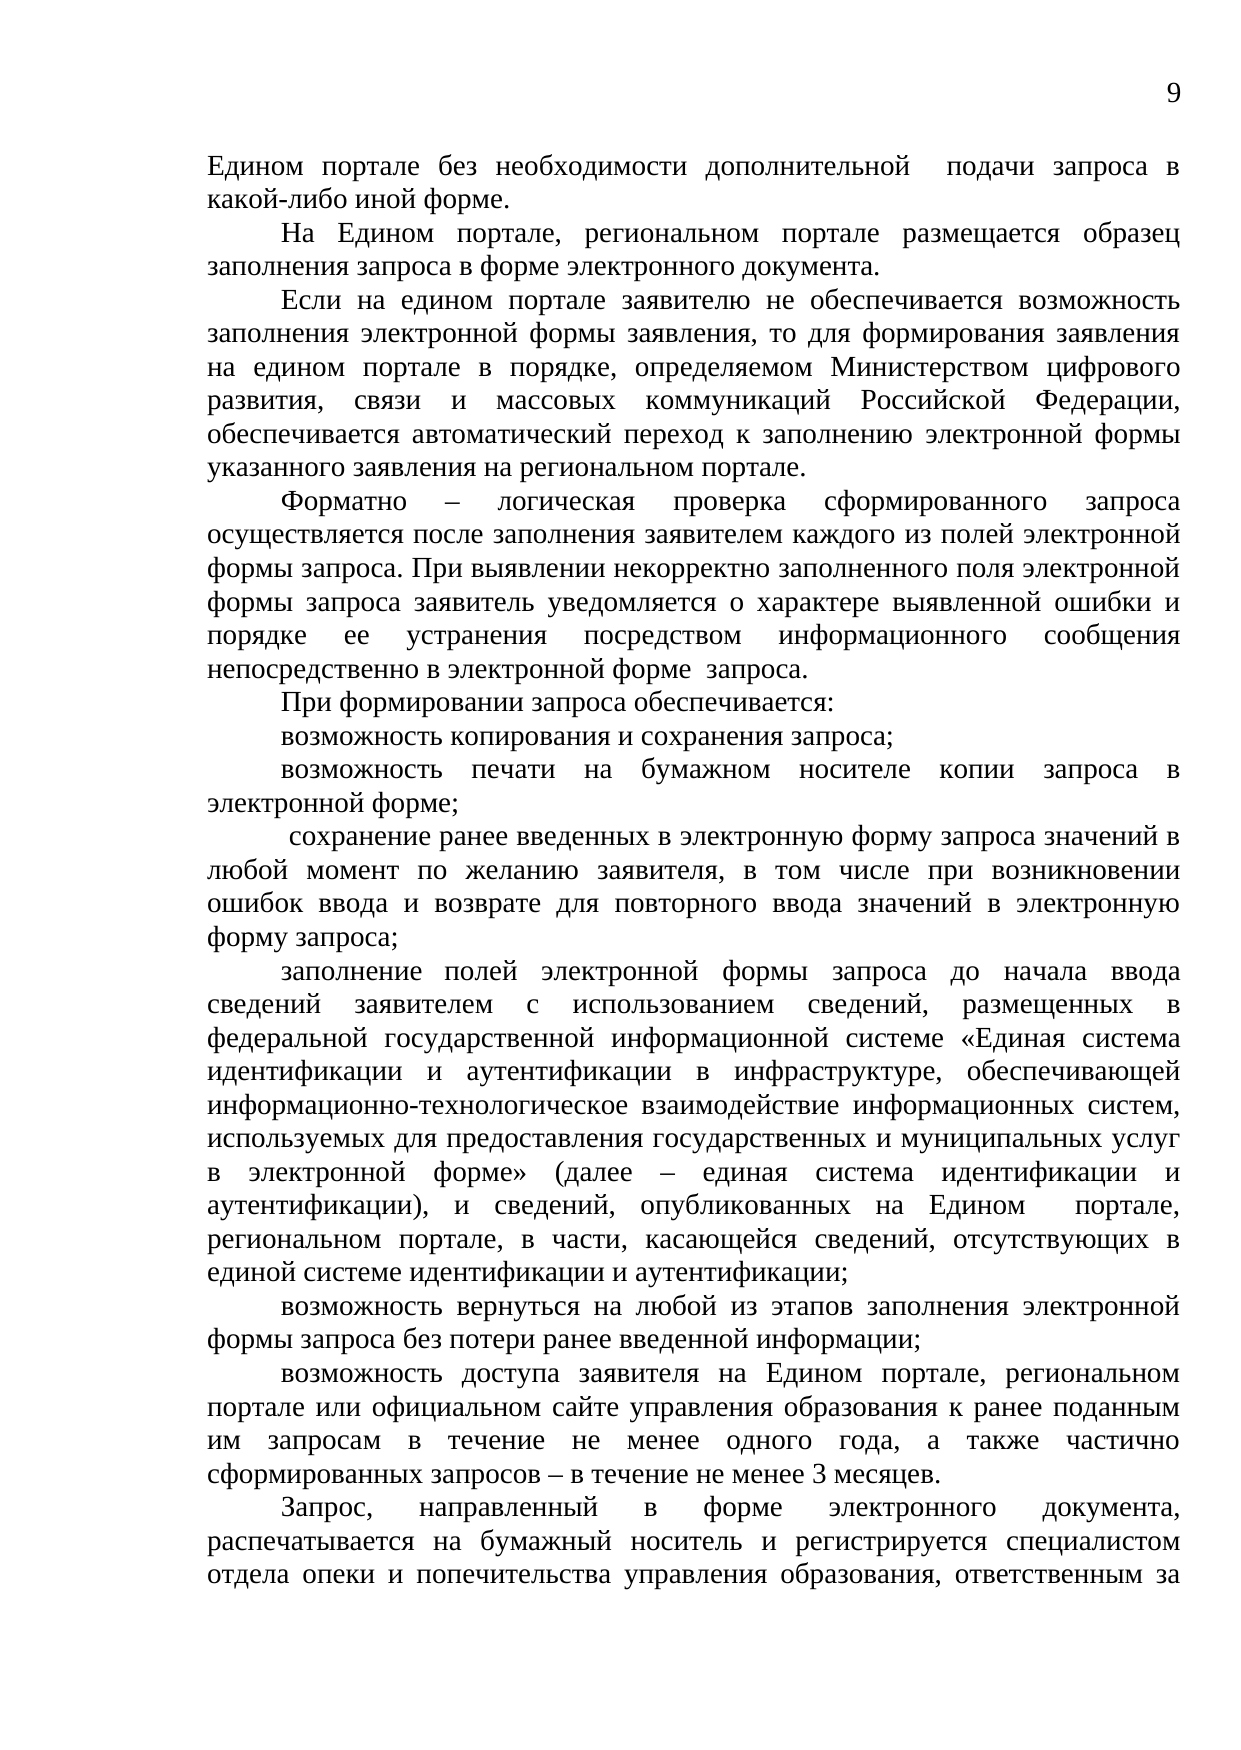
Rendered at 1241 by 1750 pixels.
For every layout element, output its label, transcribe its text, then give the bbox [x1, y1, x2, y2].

text сохранение ранее введенных в электронную форму запроса значений в любой момент по желанию заявителя, в том числе при возникновении ошибок ввода и возврате для повторного ввода значений в электронную форму запроса; [207, 818, 1181, 953]
text заполнение полей электронной формы запроса до начала ввода сведений заявителем с использованием сведений, размещенных в федеральной государственной информационной системе «Единая система идентификации и аутентификации в инфраструктуре, обеспечивающей информационно-технологическое взаимодействие информационных систем, используемых для предоставления государственных и муниципальных услуг в электронной форме» (далее – единая система идентификации и аутентификации), и сведений, опубликованных на Едином портале, региональном портале, в части, касающейся сведений, отсутствующих в единой системе идентификации и аутентификации; [207, 953, 1181, 1288]
text возможность копирования и сохранения запроса; [207, 718, 1181, 751]
text возможность доступа заявителя на Едином портале, региональном портале или официальном сайте управления образования к ранее поданным им запросам в течение не менее одного года, а также частично сформированных запросов – в течение не менее 3 месяцев. [207, 1355, 1181, 1489]
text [207, 148, 1181, 215]
text возможность вернуться на любой из этапов заполнения электронной формы запроса без потери ранее введенной информации; [207, 1288, 1181, 1355]
text На Едином портале, региональном портале размещается образец заполнения запроса в форме электронного документа. [207, 215, 1181, 282]
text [207, 1489, 1181, 1590]
text возможность печати на бумажном носителе копии запроса в электронной форме; [207, 751, 1181, 818]
text Если на едином портале заявителю не обеспечивается возможность заполнения электронной формы заявления, то для формирования заявления на едином портале в порядке, определяемом Министерством цифрового развития, связи и массовых коммуникаций Российской Федерации, обеспечивается автоматический переход к заполнению электронной формы указанного заявления на региональном портале. [207, 282, 1181, 483]
text При формировании запроса обеспечивается: [207, 684, 1181, 718]
text Форматно – логическая проверка сформированного запроса осуществляется после заполнения заявителем каждого из полей электронной формы запроса. При выявлении некорректно заполненного поля электронной формы запроса заявитель уведомляется о характере выявленной ошибки и порядке ее устранения посредством информационного сообщения непосредственно в электронной форме запроса. [207, 483, 1181, 684]
